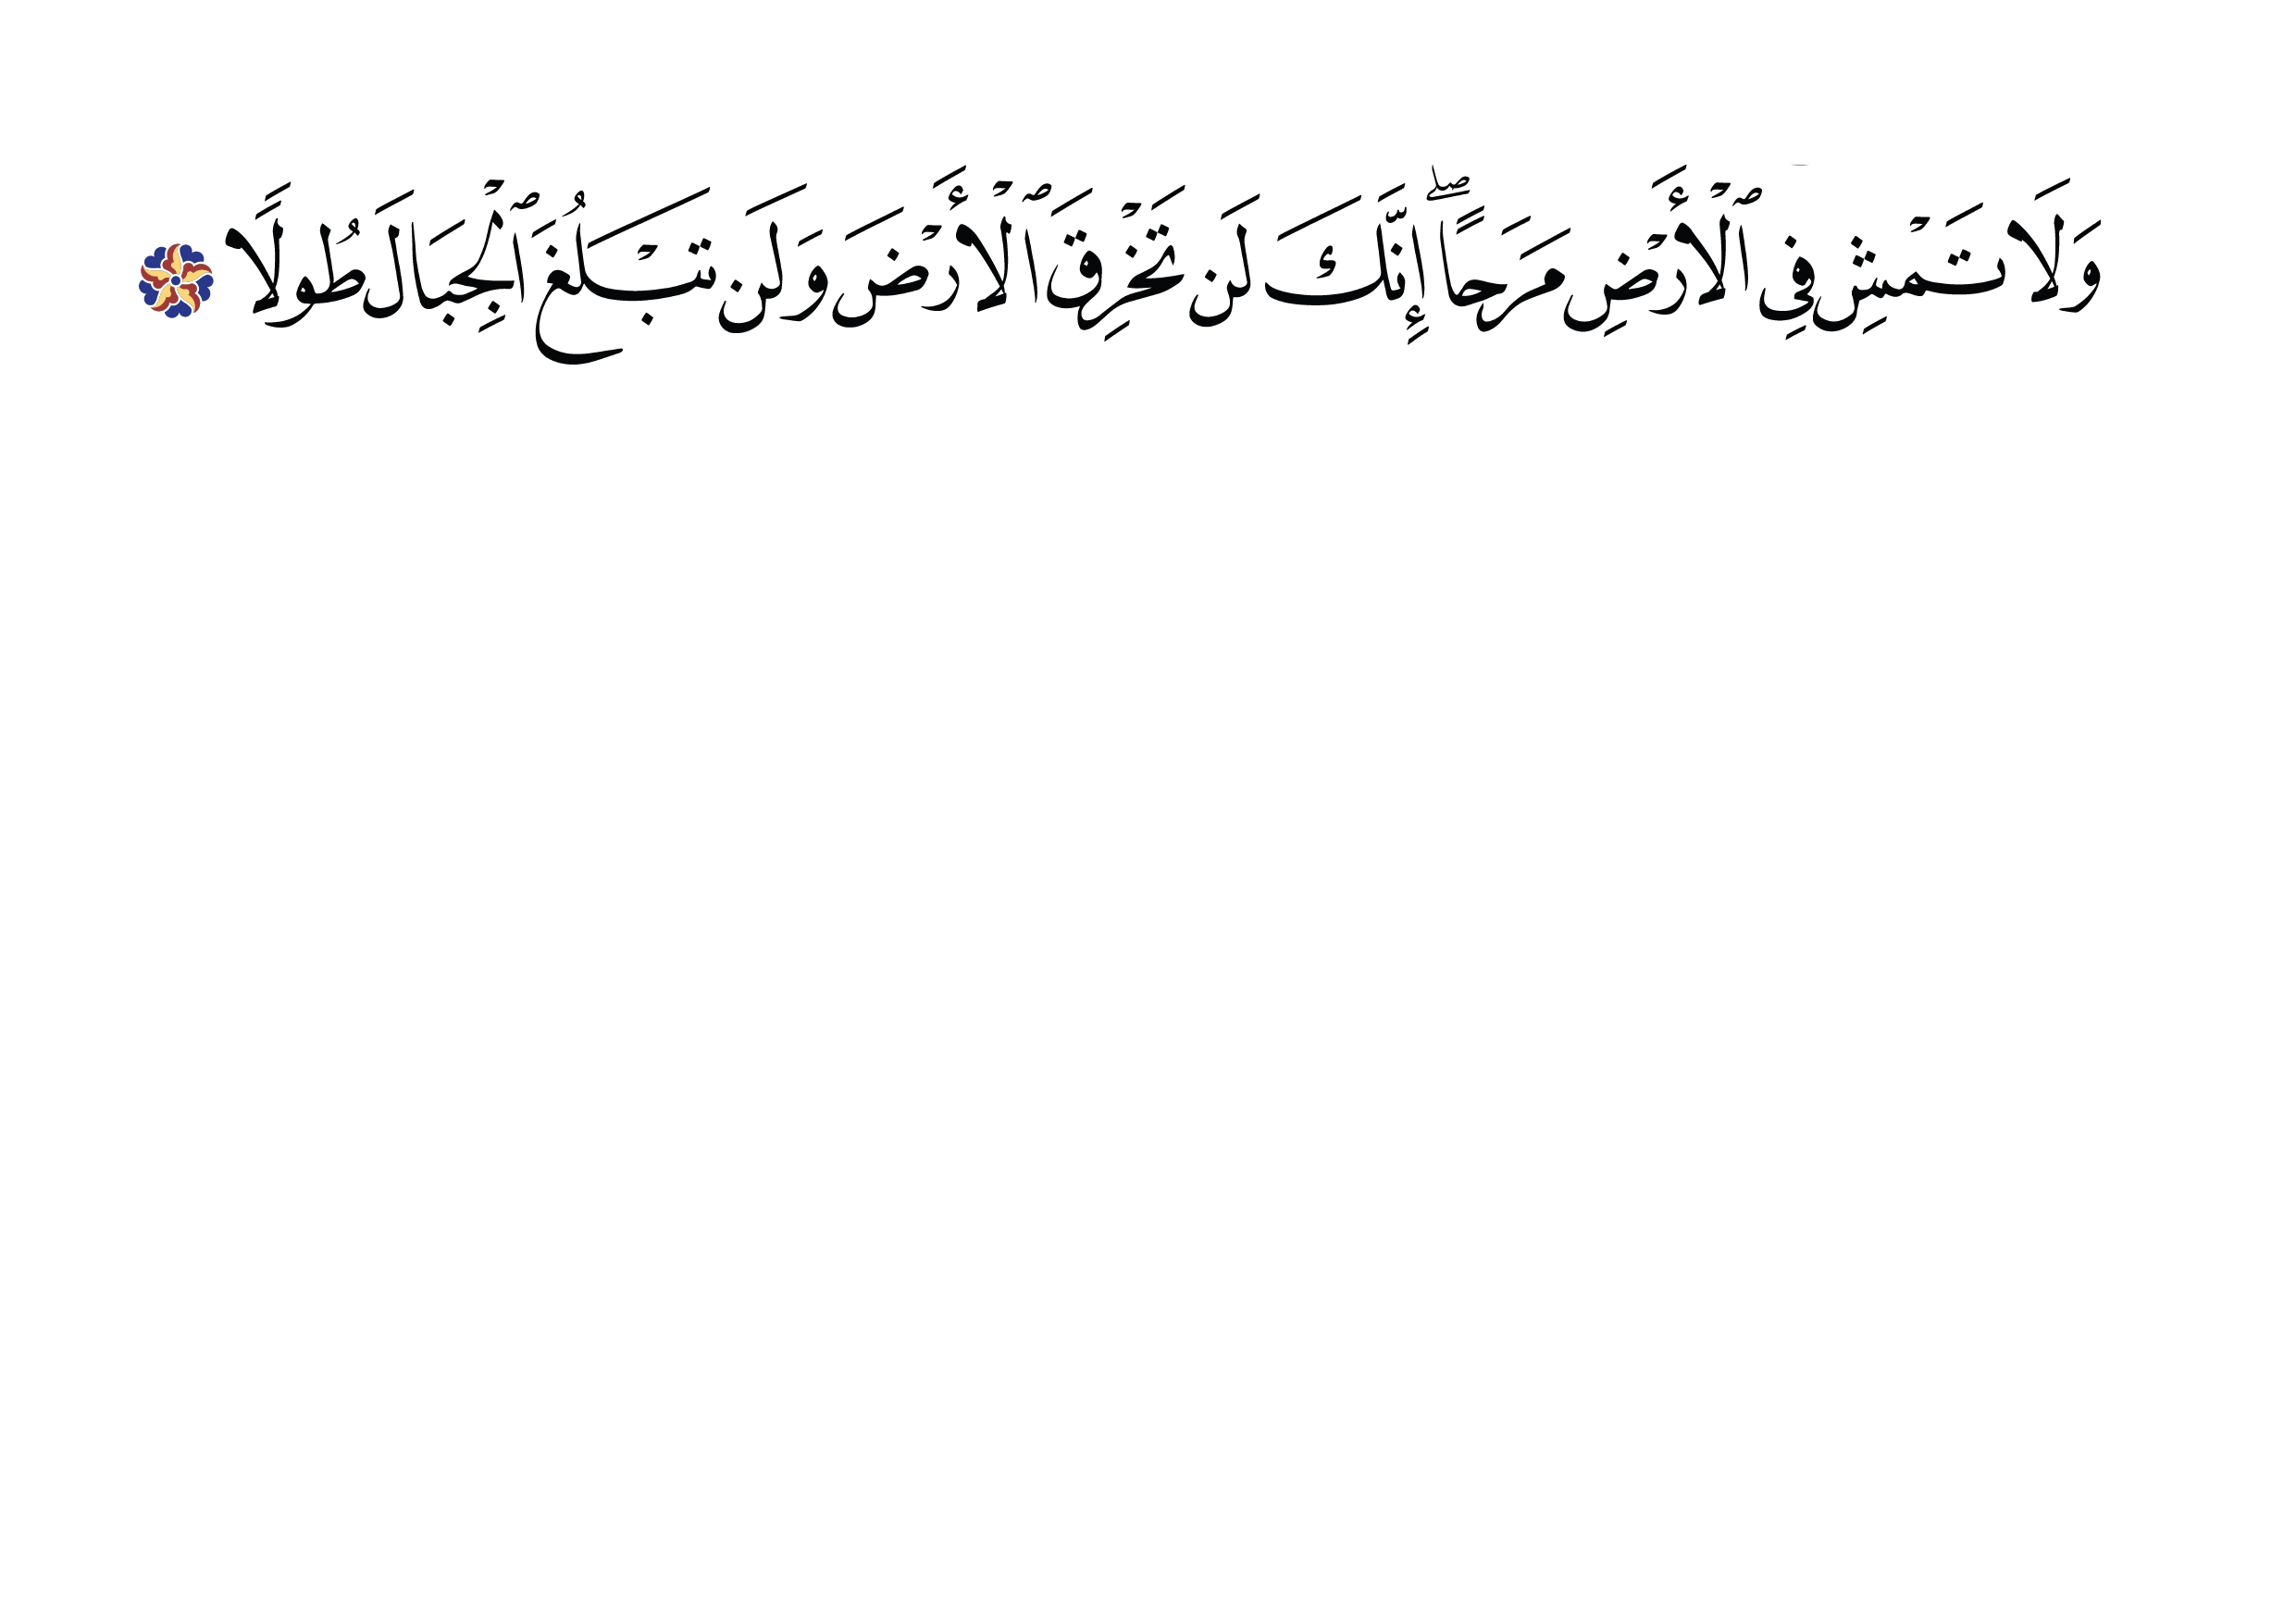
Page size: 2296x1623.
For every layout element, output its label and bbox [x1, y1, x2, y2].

picture [57, 57, 2179, 447]
